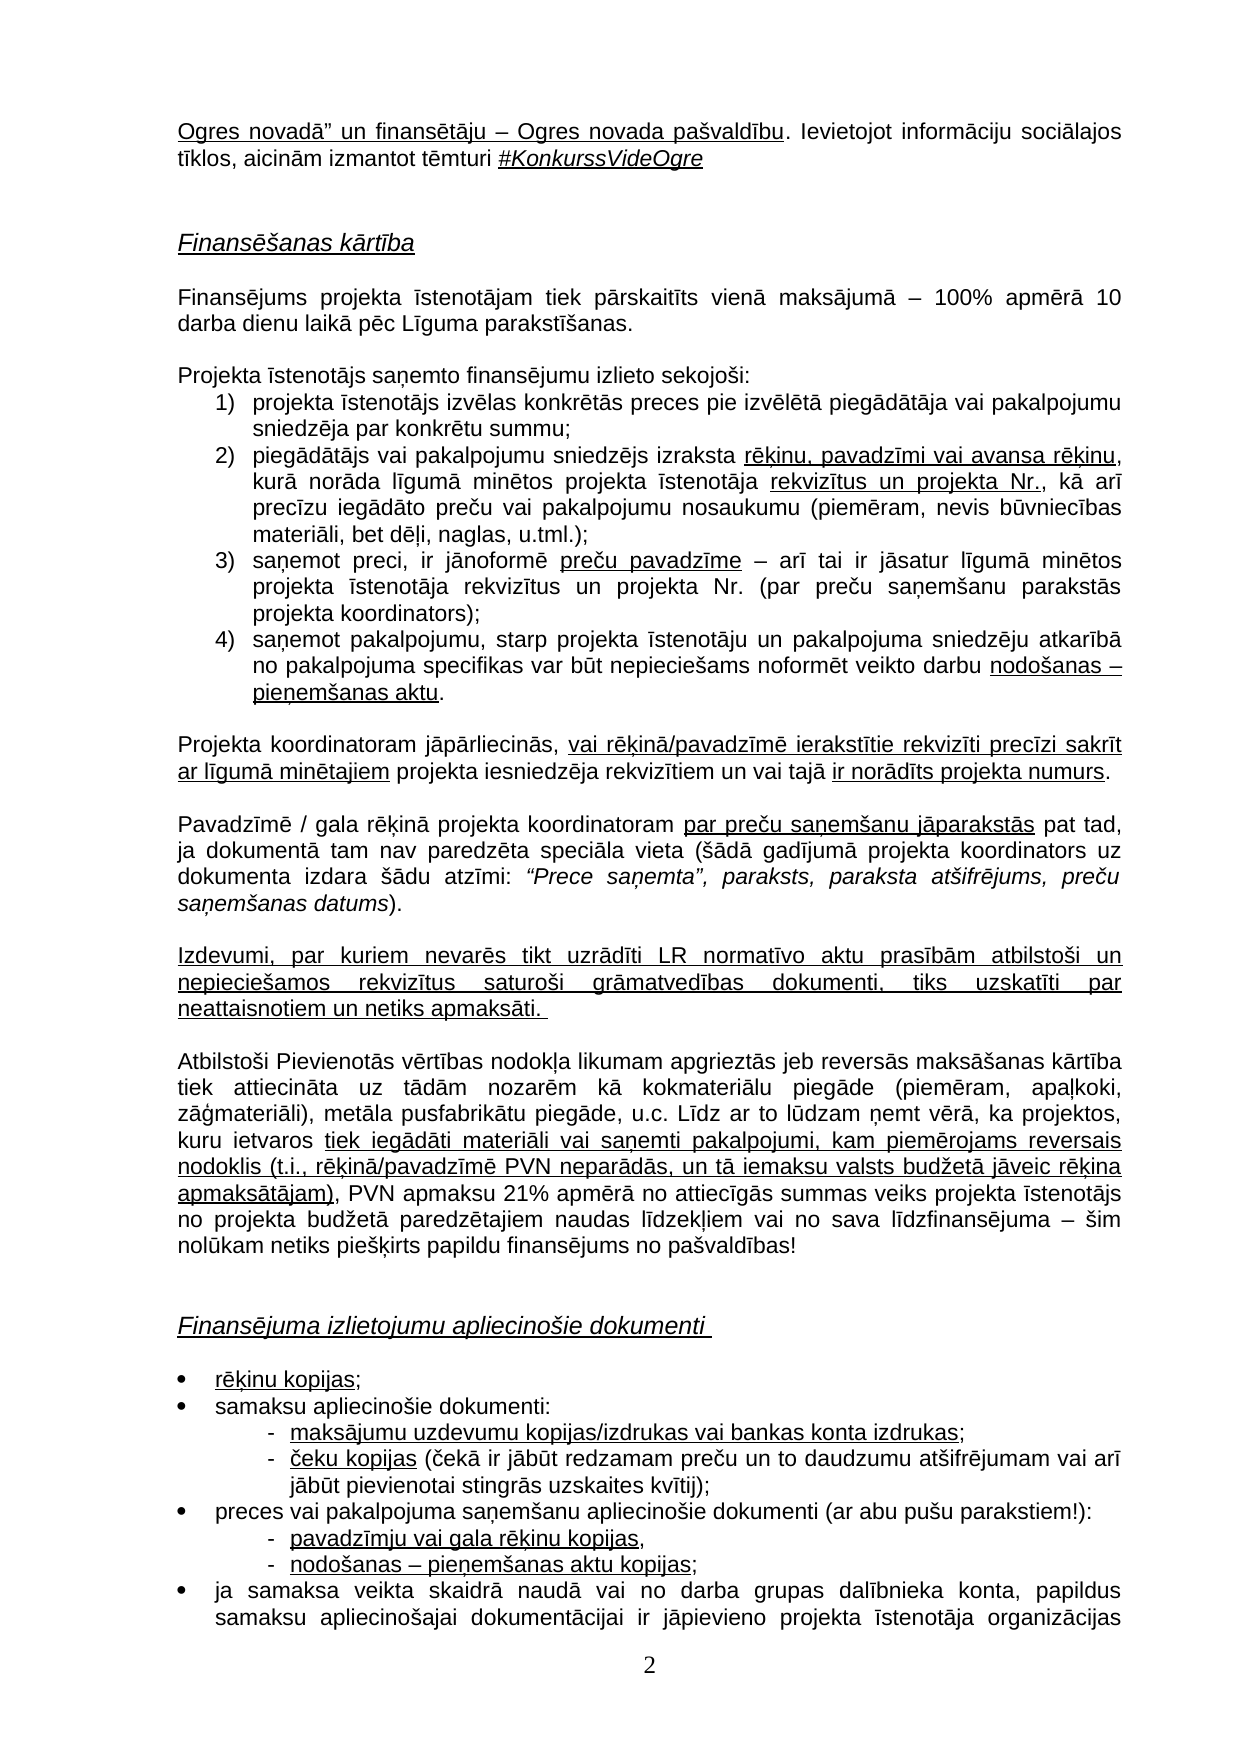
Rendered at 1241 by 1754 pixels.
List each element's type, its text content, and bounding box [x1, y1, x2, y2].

list preces vai pakalpojuma saņemšanu apliecinošie dokumenti (ar abu pušu parakstiem!): [177, 1498, 1122, 1524]
list saņemot pakalpojumu, starp projekta īstenotāju un pakalpojuma sniedzēju atkarībā no pakalpojuma specifikas var būt nepieciešams noformēt veikto darbu nodošanas – pieņemšanas aktu. [215, 626, 1122, 705]
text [177, 118, 1122, 171]
text Pavadzīmē / gala rēķinā projekta koordinatoram par preču saņemšanu jāparakstās pat tad, ja dokumentā tam nav paredzēta speciāla vieta (šādā gadījumā projekta koordinators uz dokumenta izdara šādu atzīmi: “Prece saņemta”, paraksts, paraksta atšifrējums, preču saņemšanas datums). [177, 811, 1122, 916]
text Izdevumi, par kuriem nevarēs tikt uzrādīti LR normatīvo aktu prasībām atbilstoši un nepieciešamos rekvizītus saturoši grāmatvedības dokumenti, tiks uzskatīti par neattaisnotiem un netiks apmaksāti. [177, 992, 1122, 1021]
text Projekta koordinatoram jāpārliecinās, vai rēķinā/pavadzīmē ierakstītie rekvizīti precīzi sakrīt ar līgumā minētajiem projekta iesniedzēja rekvizītiem un vai tajā ir norādīts projekta numurs. [177, 731, 1122, 784]
text Finansējums projekta īstenotājam tiek pārskaitīts vienā maksājumā – 100% apmērā 10 darba dienu laikā pēc Līguma parakstīšanas. [177, 283, 1122, 336]
list pavadzīmju vai gala rēķinu kopijas, [267, 1524, 1122, 1551]
list maksājumu uzdevumu kopijas/izdrukas vai bankas konta izdrukas; [267, 1419, 1122, 1445]
text Atbilstoši Pievienotās vērtības nodokļa likumam apgrieztās jeb reversās maksāšanas kārtība tiek attiecināta uz tādām nozarēm kā kokmateriālu piegāde (piemēram, apaļkoki, zāģmateriāli), metāla pusfabrikātu piegāde, u.c. Līdz ar to lūdzam ņemt vērā, ka projektos, kuru ietvaros tiek iegādāti materiāli vai saņemti pakalpojumi, kam piemērojams reversais nodoklis (t.i., rēķinā/pavadzīmē PVN neparādās, un tā iemaksu valsts budžetā jāveic rēķina apmaksātājam), PVN apmaksu 21% apmērā no attiecīgās summas veiks projekta īstenotājs no projekta budžetā paredzētajiem naudas līdzekļiem vai no sava līdzfinansējuma – šim nolūkam netiks piešķirts papildu finansējums no pašvaldības! [177, 1177, 1122, 1258]
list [177, 1577, 1122, 1630]
text Izdevumi, par kuriem nevarēs tikt uzrādīti LR normatīvo aktu prasībām atbilstoši un nepieciešamos rekvizītus saturoši grāmatvedības dokumenti, tiks uzskatīti par neattaisnotiem un netiks apmaksāti. [177, 942, 1122, 965]
list projekta īstenotājs izvēlas konkrētās preces pie izvēlētā piegādātāja vai pakalpojumu sniedzēja par konkrētu summu; [215, 389, 1122, 442]
text Finansēšanas kārtība [177, 228, 1122, 257]
list nodošanas – pieņemšanas aktu kopijas; [267, 1551, 1122, 1577]
text Finansējuma izlietojumu apliecinošie dokumenti [177, 1311, 1122, 1340]
text Projekta īstenotājs saņemto finansējumu izlieto sekojoši: [177, 362, 1122, 389]
list samaksu apliecinošie dokumenti: [177, 1393, 1122, 1419]
list čeku kopijas (čekā ir jābūt redzamam preču un to daudzumu atšifrējumam vai arī jābūt pievienotai stingrās uzskaites kvītij); [267, 1445, 1122, 1498]
text Izdevumi, par kuriem nevarēs tikt uzrādīti LR normatīvo aktu prasībām atbilstoši un nepieciešamos rekvizītus saturoši grāmatvedības dokumenti, tiks uzskatīti par neattaisnotiem un netiks apmaksāti. [177, 966, 1122, 991]
text Atbilstoši Pievienotās vērtības nodokļa likumam apgrieztās jeb reversās maksāšanas kārtība tiek attiecināta uz tādām nozarēm kā kokmateriālu piegāde (piemēram, apaļkoki, zāģmateriāli), metāla pusfabrikātu piegāde, u.c. Līdz ar to lūdzam ņemt vērā, ka projektos, kuru ietvaros tiek iegādāti materiāli vai saņemti pakalpojumi, kam piemērojams reversais nodoklis (t.i., rēķinā/pavadzīmē PVN neparādās, un tā iemaksu valsts budžetā jāveic rēķina apmaksātājam), PVN apmaksu 21% apmērā no attiecīgās summas veiks projekta īstenotājs no projekta budžetā paredzētajiem naudas līdzekļiem vai no sava līdzfinansējuma – šim nolūkam netiks piešķirts papildu finansējums no pašvaldības! [177, 1048, 1122, 1176]
list rēķinu kopijas; [177, 1366, 1122, 1393]
list saņemot preci, ir jānoformē preču pavadzīme – arī tai ir jāsatur līgumā minētos projekta īstenotāja rekvizītus un projekta Nr. (par preču saņemšanu parakstās projekta koordinators); [215, 547, 1122, 626]
list piegādātājs vai pakalpojumu sniedzējs izraksta rēķinu, pavadzīmi vai avansa rēķinu, kurā norāda līgumā minētos projekta īstenotāja rekvizītus un projekta Nr., kā arī precīzu iegādāto preču vai pakalpojumu nosaukumu (piemēram, nevis būvniecības materiāli, bet dēļi, naglas, u.tml.); [215, 442, 1122, 547]
